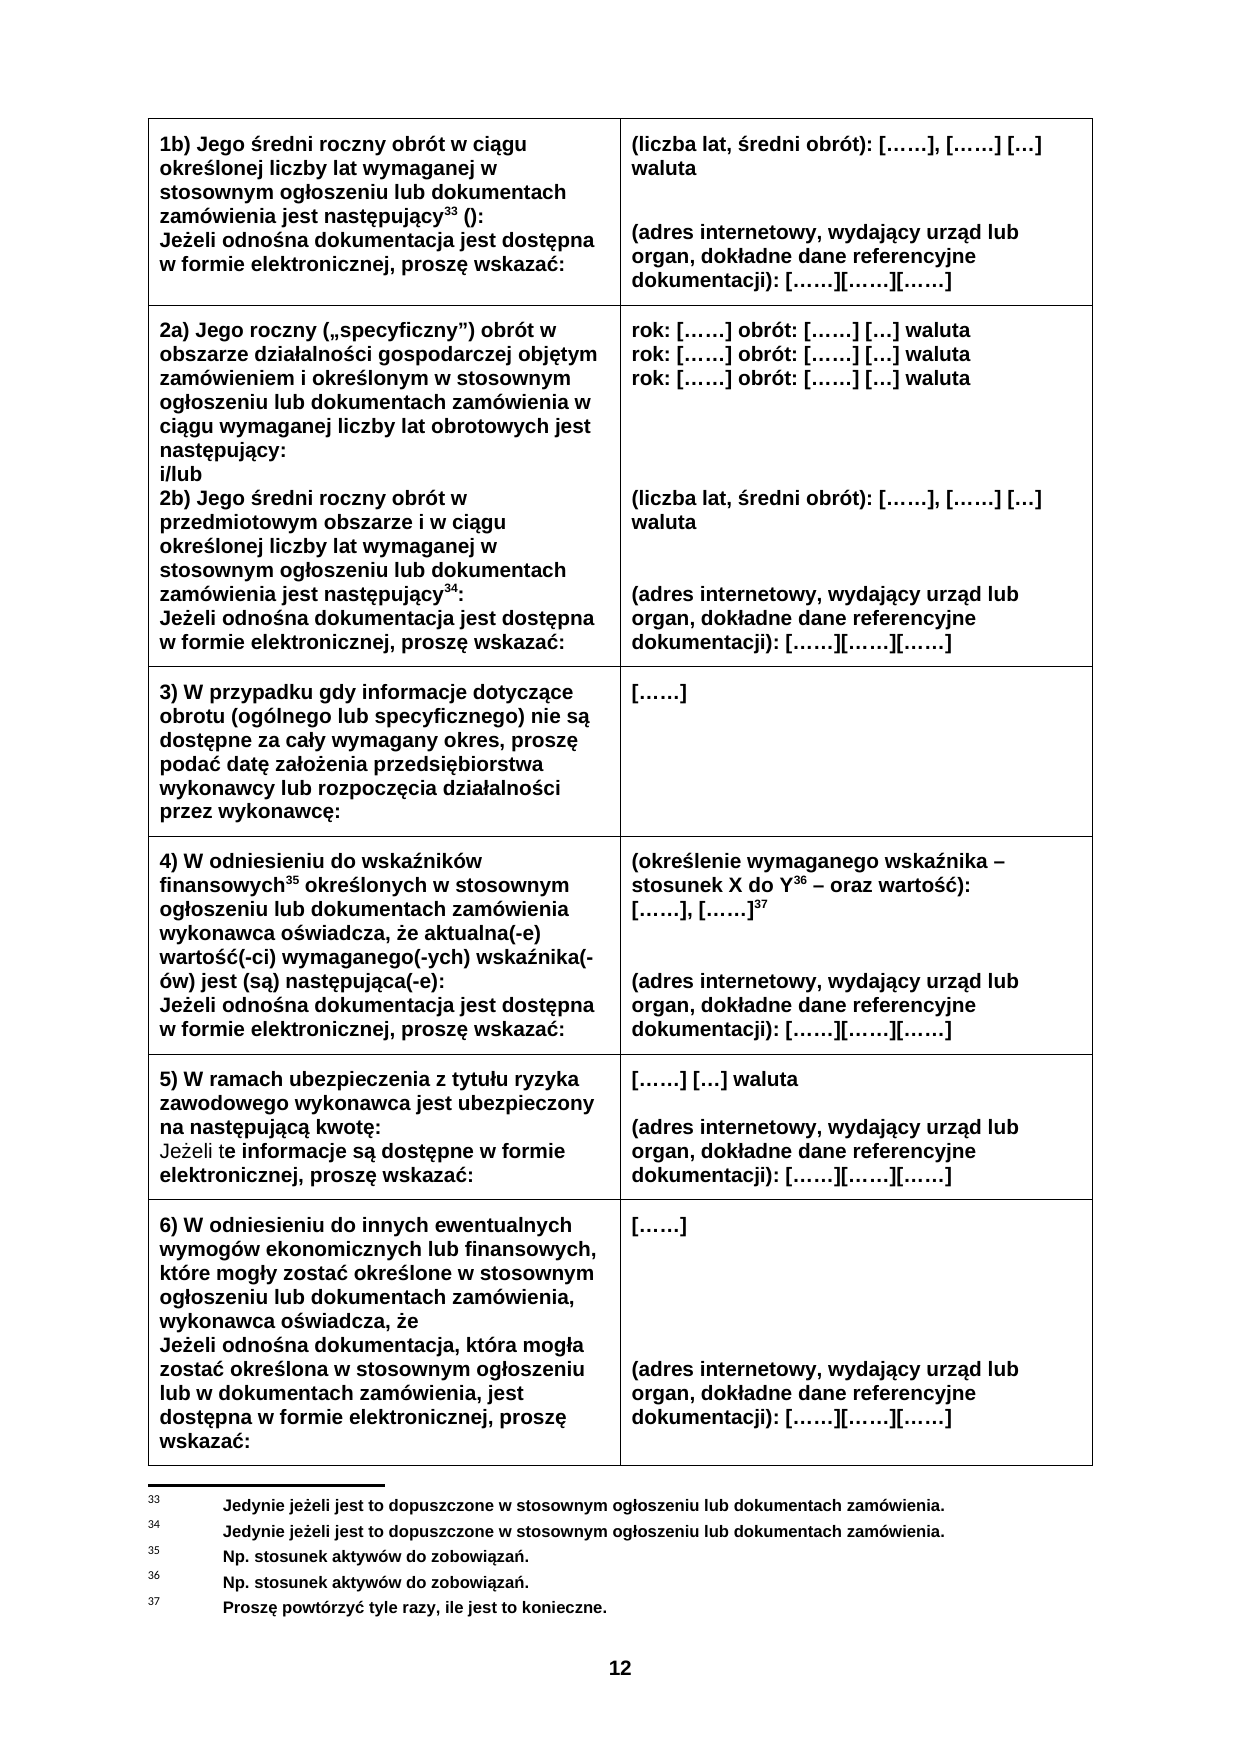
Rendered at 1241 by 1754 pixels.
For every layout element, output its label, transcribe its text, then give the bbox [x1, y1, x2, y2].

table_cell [149, 119, 620, 304]
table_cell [621, 119, 1092, 304]
table_cell (określenie wymaganego wskaźnika – stosunek X do Y – oraz wartość): [……], [……] (adres internetowy, wydający urząd lub organ, dokładne dane referencyjne dokumentacji): [……][……][……] [621, 837, 1092, 1053]
table_cell 6) W odniesieniu do innych ewentualnych wymogów ekonomicznych lub finansowych, które mogły zostać określone w stosownym ogłoszeniu lub dokumentach zamówienia, wykonawca oświadcza, że Jeżeli odnośna dokumentacja, która mogła zostać określona w stosownym ogłoszeniu lub w dokumentach zamówienia, jest dostępna w formie elektronicznej, proszę wskazać: [149, 1200, 620, 1465]
table_cell [……] (adres internetowy, wydający urząd lub organ, dokładne dane referencyjne dokumentacji): [……][……][……] [621, 1200, 1092, 1465]
table_cell [……] [621, 667, 1092, 836]
table_cell 4) W odniesieniu do wskaźników finansowych określonych w stosownym ogłoszeniu lub dokumentach zamówienia wykonawca oświadcza, że aktualna(-e) wartość(-ci) wymaganego(-ych) wskaźnika(-ów) jest (są) następująca(-e): Jeżeli odnośna dokumentacja jest dostępna w formie elektronicznej, proszę wskazać: [149, 837, 620, 1053]
table_cell 3) W przypadku gdy informacje dotyczące obrotu (ogólnego lub specyficznego) nie są dostępne za cały wymagany okres, proszę podać datę założenia przedsiębiorstwa wykonawcy lub rozpoczęcia działalności przez wykonawcę: [149, 667, 620, 836]
table_cell 2a) Jego roczny („specyficzny”) obrót w obszarze działalności gospodarczej objętym zamówieniem i określonym w stosownym ogłoszeniu lub dokumentach zamówienia w ciągu wymaganej liczby lat obrotowych jest następujący: i/lub 2b) Jego średni roczny obrót w przedmiotowym obszarze i w ciągu określonej liczby lat wymaganej w stosownym ogłoszeniu lub dokumentach zamówienia jest następujący: Jeżeli odnośna dokumentacja jest dostępna w formie elektronicznej, proszę wskazać: [149, 306, 620, 666]
table_cell [……] […] waluta (adres internetowy, wydający urząd lub organ, dokładne dane referencyjne dokumentacji): [……][……][……] [621, 1055, 1092, 1199]
table_cell 5) W ramach ubezpieczenia z tytułu ryzyka zawodowego wykonawca jest ubezpieczony na następującą kwotę: Jeżeli te informacje są dostępne w formie elektronicznej, proszę wskazać: [149, 1055, 620, 1199]
